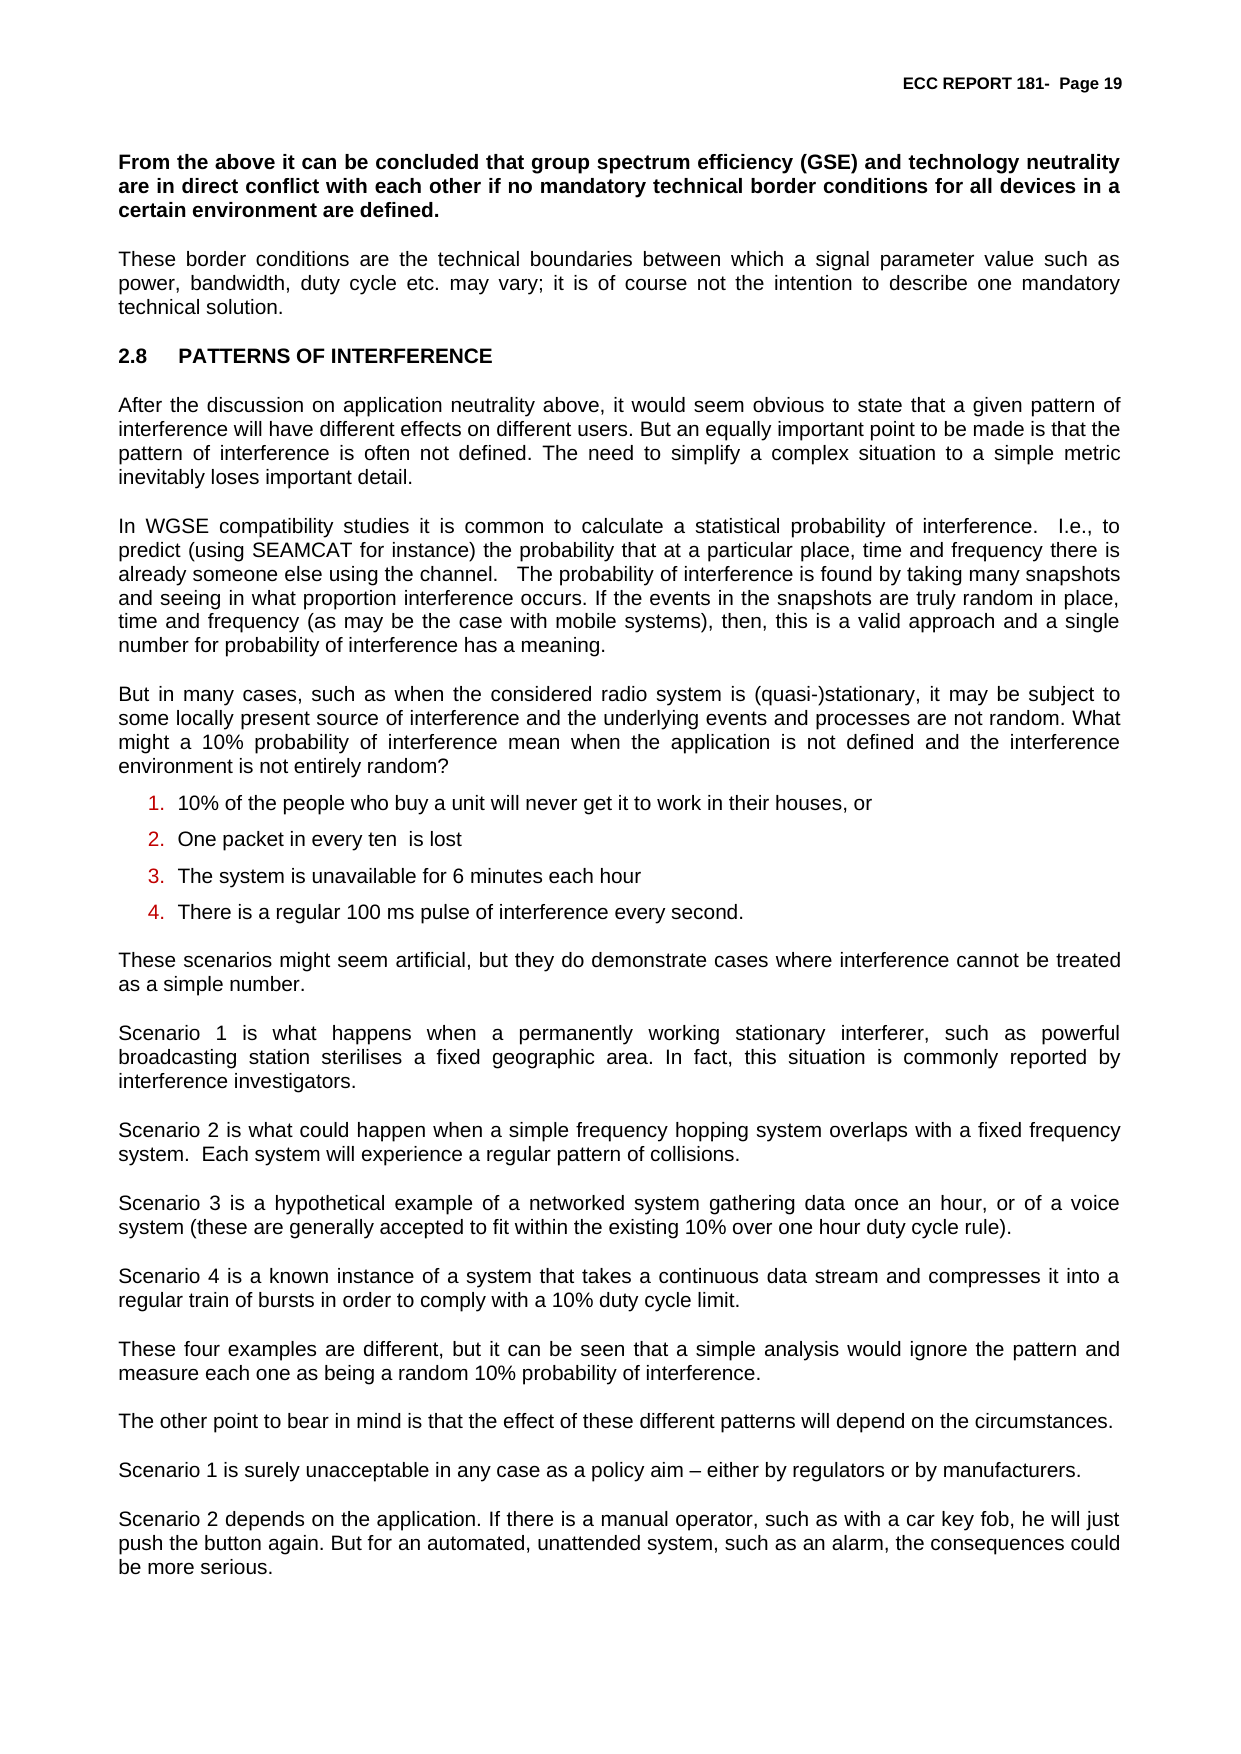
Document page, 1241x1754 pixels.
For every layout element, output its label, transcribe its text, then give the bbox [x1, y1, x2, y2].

text The other point to bear in mind is that the effect of these different patterns will depend on the circumstances. [118, 1409, 1122, 1433]
text Scenario 1 is surely unacceptable in any case as a policy aim – either by regulators or by manufacturers. [118, 1458, 1122, 1482]
text Scenario 1 is what happens when a permanently working stationary interferer, such as powerful broadcasting station sterilises a fixed geographic area. In fact, this situation is commonly reported by interference investigators. [118, 1021, 1122, 1093]
text In WGSE compatibility studies it is common to calculate a statistical probability of interference. I.e., to predict (using SEAMCAT for instance) the probability that at a particular place, time and frequency there is already someone else using the channel. The probability of interference is found by taking many snapshots and seeing in what proportion interference occurs. If the events in the snapshots are truly random in place, time and frequency (as may be the case with mobile systems), then, this is a valid approach and a single number for probability of interference has a meaning. [118, 513, 1122, 657]
text Scenario 3 is a hypothetical example of a networked system gathering data once an hour, or of a voice system (these are generally accepted to fit within the existing 10% over one hour duty cycle rule). [118, 1191, 1122, 1238]
text These four examples are different, but it can be seen that a simple analysis would ignore the pattern and measure each one as being a random 10% probability of interference. [118, 1336, 1122, 1384]
list There is a regular 100 ms pulse of interference every second. [148, 900, 1122, 924]
list 10% of the people who buy a unit will never get it to work in their houses, or [148, 791, 1122, 814]
text After the discussion on application neutrality above, it would seem obvious to state that a given pattern of interference will have different effects on different users. But an equally important point to be made is that the pattern of interference is often not defined. The need to simplify a complex situation to a simple metric inevitably loses important detail. [118, 393, 1122, 488]
text Scenario 4 is a known instance of a system that takes a continuous data stream and compresses it into a regular train of bursts in order to comply with a 10% duty cycle limit. [118, 1263, 1122, 1311]
text Scenario 2 depends on the application. If there is a manual operator, such as with a car key fob, he will just push the button again. But for an automated, unattended system, such as an alarm, the consequences could be more serious. [118, 1507, 1122, 1579]
list The system is unavailable for 6 minutes each hour [148, 863, 1122, 887]
text But in many cases, such as when the considered radio system is (quasi-)stationary, it may be subject to some locally present source of interference and the underlying events and processes are not random. What might a 10% probability of interference mean when the application is not defined and the interference environment is not entirely random? [118, 682, 1122, 778]
text Scenario 2 is what could happen when a simple frequency hopping system overlaps with a fixed frequency system. Each system will experience a regular pattern of collisions. [118, 1118, 1122, 1166]
text These scenarios might seem artificial, but they do demonstrate cases where interference cannot be treated as a simple number. [118, 948, 1122, 996]
text These border conditions are the technical boundaries between which a signal parameter value such as power, bandwidth, duty cycle etc. may vary; it is of course not the intention to describe one mandatory technical solution. [118, 247, 1122, 319]
text From the above it can be concluded that group spectrum efficiency (GSE) and technology neutrality are in direct conflict with each other if no mandatory technical border conditions for all devices in a certain environment are defined. [118, 150, 1122, 222]
list One packet in every ten is lost [148, 827, 1122, 851]
subtitle Patterns of Interference [118, 344, 1122, 368]
